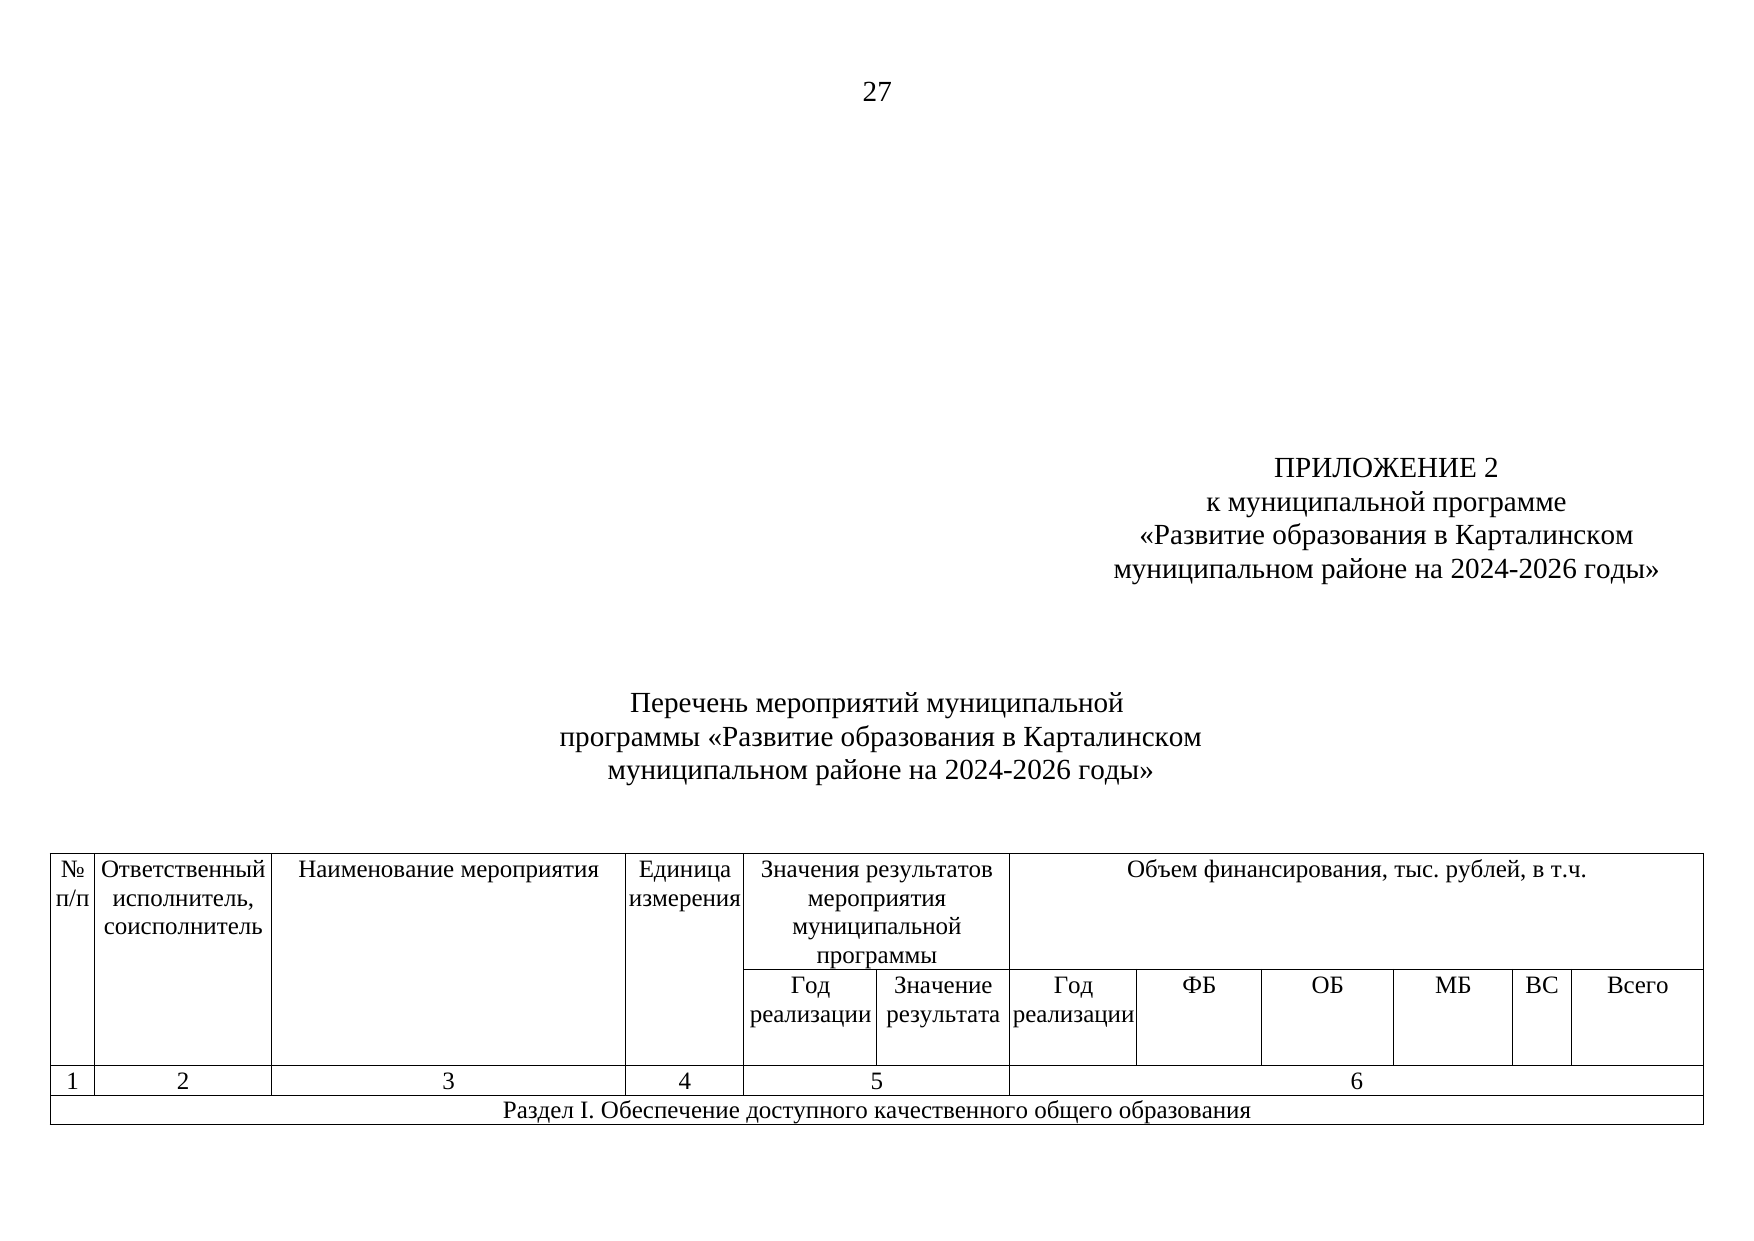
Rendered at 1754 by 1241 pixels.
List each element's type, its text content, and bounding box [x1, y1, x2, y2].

table_cell 5 [744, 1066, 1009, 1094]
table_cell Год реализации [1010, 970, 1136, 1065]
text к муниципальной программе [974, 484, 1665, 517]
table_cell ФБ [1137, 970, 1261, 1065]
table_header Наименование мероприятия [272, 854, 625, 1065]
table_header Ответственный исполнитель, соисполнитель [95, 854, 271, 1065]
table_cell 2 [95, 1066, 271, 1094]
table_cell МБ [1394, 970, 1512, 1065]
table_cell 4 [626, 1066, 743, 1094]
table_cell Всего [1572, 970, 1703, 1065]
table_cell ОБ [1262, 970, 1393, 1065]
table_header Объем финансирования, тыс. рублей, в т.ч. [1010, 854, 1703, 969]
text «Развитие образования в Карталинском [974, 517, 1665, 551]
table_cell 6 [1010, 1066, 1703, 1094]
text муниципальном районе на 2024-2026 годы» [974, 551, 1665, 584]
text Перечень мероприятий муниципальной [89, 685, 1665, 719]
table_header Единица измерения [626, 854, 743, 1065]
text программы «Развитие образования в Карталинском [89, 719, 1665, 752]
text муниципальном районе на 2024-2026 годы» [89, 752, 1665, 786]
table_header № п/п [51, 854, 94, 1065]
table_cell ВС [1513, 970, 1571, 1065]
table_cell 1 [51, 1066, 94, 1094]
table_header Значения результатов мероприятия муниципальной программы [744, 854, 1009, 969]
table_cell Значение результата [877, 970, 1009, 1065]
table_cell Раздел I. Обеспечение доступного качественного общего образования [51, 1096, 1703, 1124]
table_cell Год реализации [744, 970, 876, 1065]
text ПРИЛОЖЕНИЕ 2 [974, 450, 1665, 484]
table_cell 3 [272, 1066, 625, 1094]
